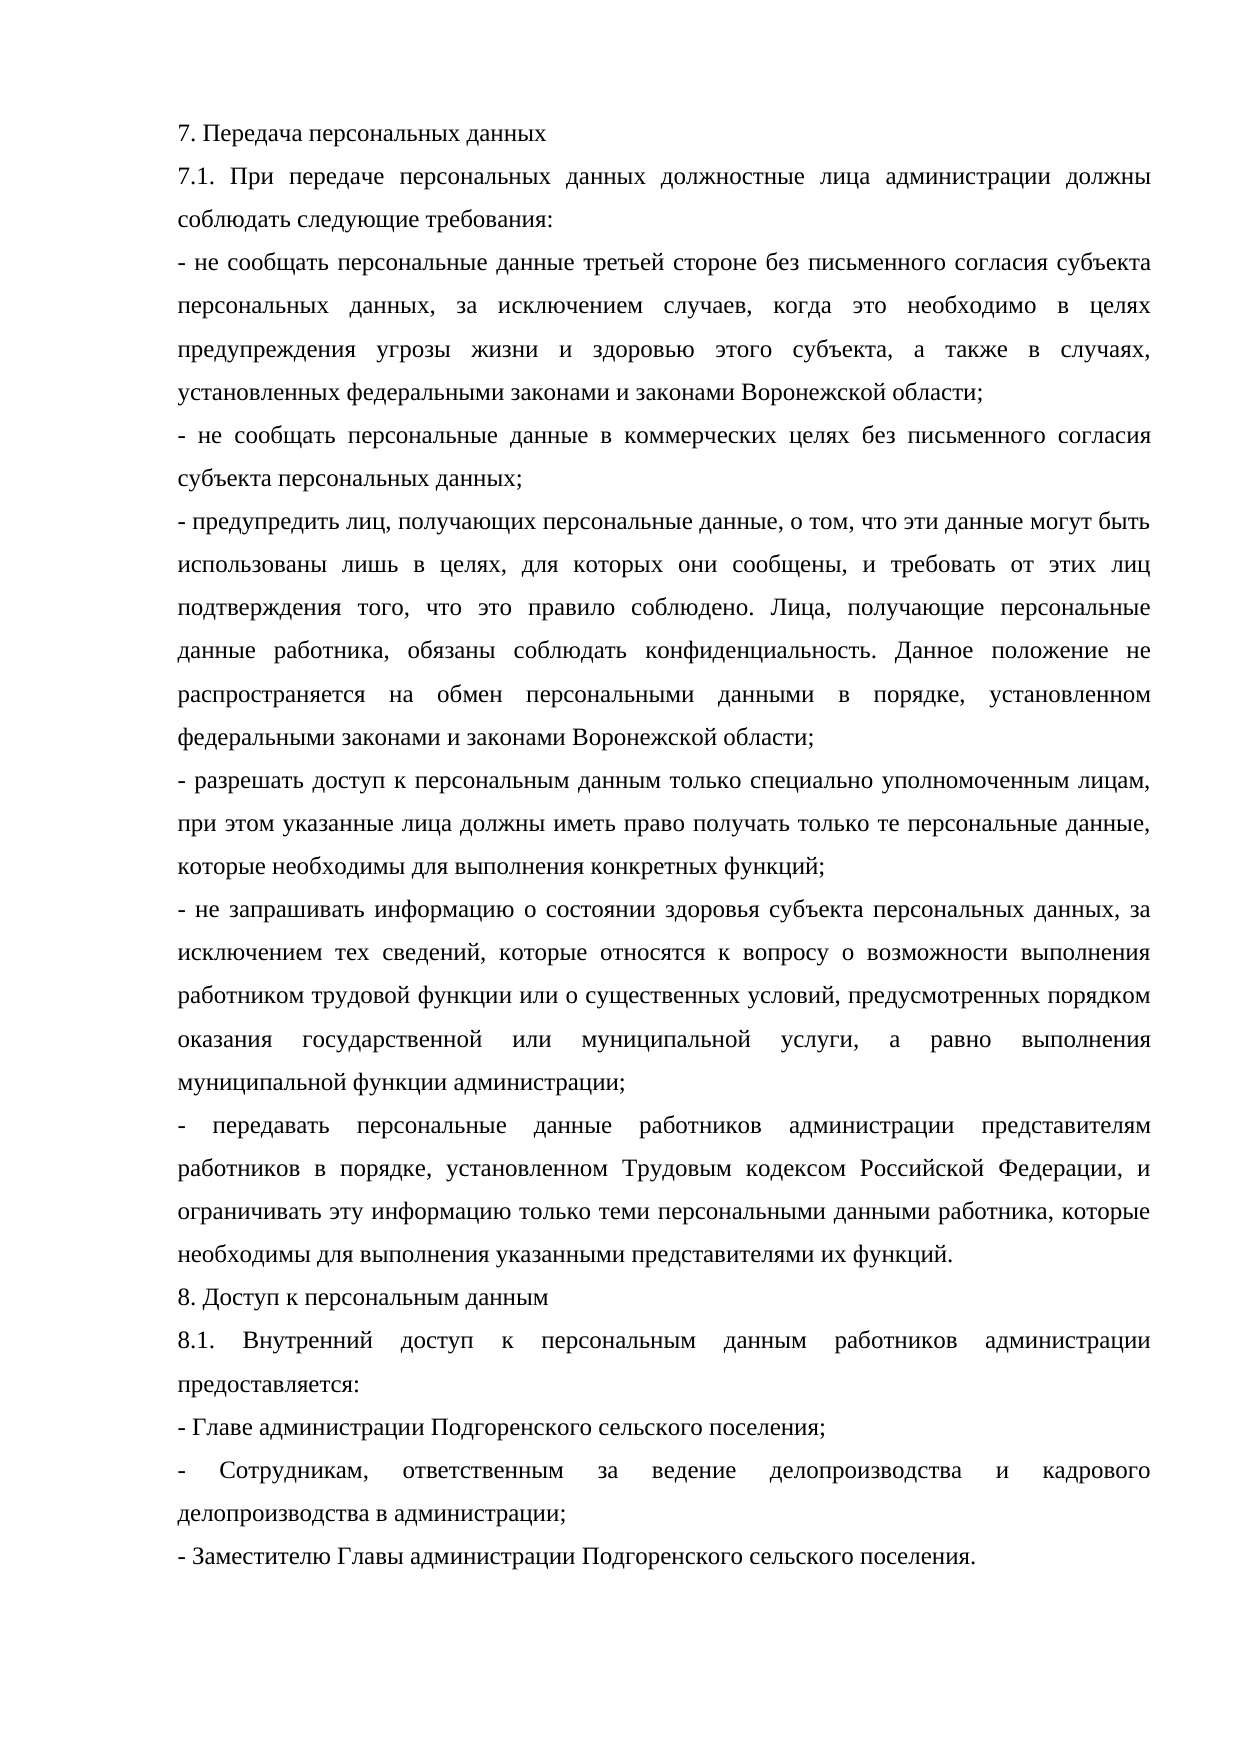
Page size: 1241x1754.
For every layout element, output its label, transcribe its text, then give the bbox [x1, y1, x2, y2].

text - не запрашивать информацию о состоянии здоровья субъекта персональных данных, за исключением тех сведений, которые относятся к вопросу о возможности выполнения работником трудовой функции или о существенных условий, предусмотренных порядком оказания государственной или муниципальной услуги, а равно выполнения муниципальной функции администрации; [177, 894, 1152, 1096]
text - не сообщать персональные данные в коммерческих целях без письменного согласия субъекта персональных данных; [177, 420, 1152, 492]
text 8.1. Внутренний доступ к персональным данным работников администрации предоставляется: - Главе администрации Подгоренского сельского поселения; [177, 1326, 1152, 1441]
text - предупредить лиц, получающих персональные данные, о том, что эти данные могут быть использованы лишь в целях, для которых они сообщены, и требовать от этих лиц подтверждения того, что это правило соблюдено. Лица, получающие персональные данные работника, обязаны соблюдать конфиденциальность. Данное положение не распространяется на обмен персональными данными в порядке, установленном федеральными законами и законами Воронежской области; [177, 506, 1152, 751]
text 7. Передача персональных данных [177, 118, 1152, 147]
text - разрешать доступ к персональным данным только специально уполномоченным лицам, при этом указанные лица должны иметь право получать только те персональные данные, которые необходимы для выполнения конкретных функций; [177, 765, 1152, 880]
text 8. Доступ к персональным данным [177, 1282, 1152, 1311]
text - не сообщать персональные данные третьей стороне без письменного согласия субъекта персональных данных, за исключением случаев, когда это необходимо в целях предупреждения угрозы жизни и здоровью этого субъекта, а также в случаях, установленных федеральными законами и законами Воронежской области; [177, 247, 1152, 406]
text 7.1. При передаче персональных данных должностные лица администрации должны соблюдать следующие требования: [177, 161, 1152, 233]
text - передавать персональные данные работников администрации представителям работников в порядке, установленном Трудовым кодексом Российской Федерации, и ограничивать эту информацию только теми персональными данными работника, которые необходимы для выполнения указанными представителями их функций. [177, 1110, 1152, 1268]
text - Сотрудникам, ответственным за ведение делопроизводства и кадрового делопроизводства в администрации; [177, 1455, 1152, 1527]
text - Заместителю Главы администрации Подгоренского сельского поселения. [177, 1541, 1152, 1570]
